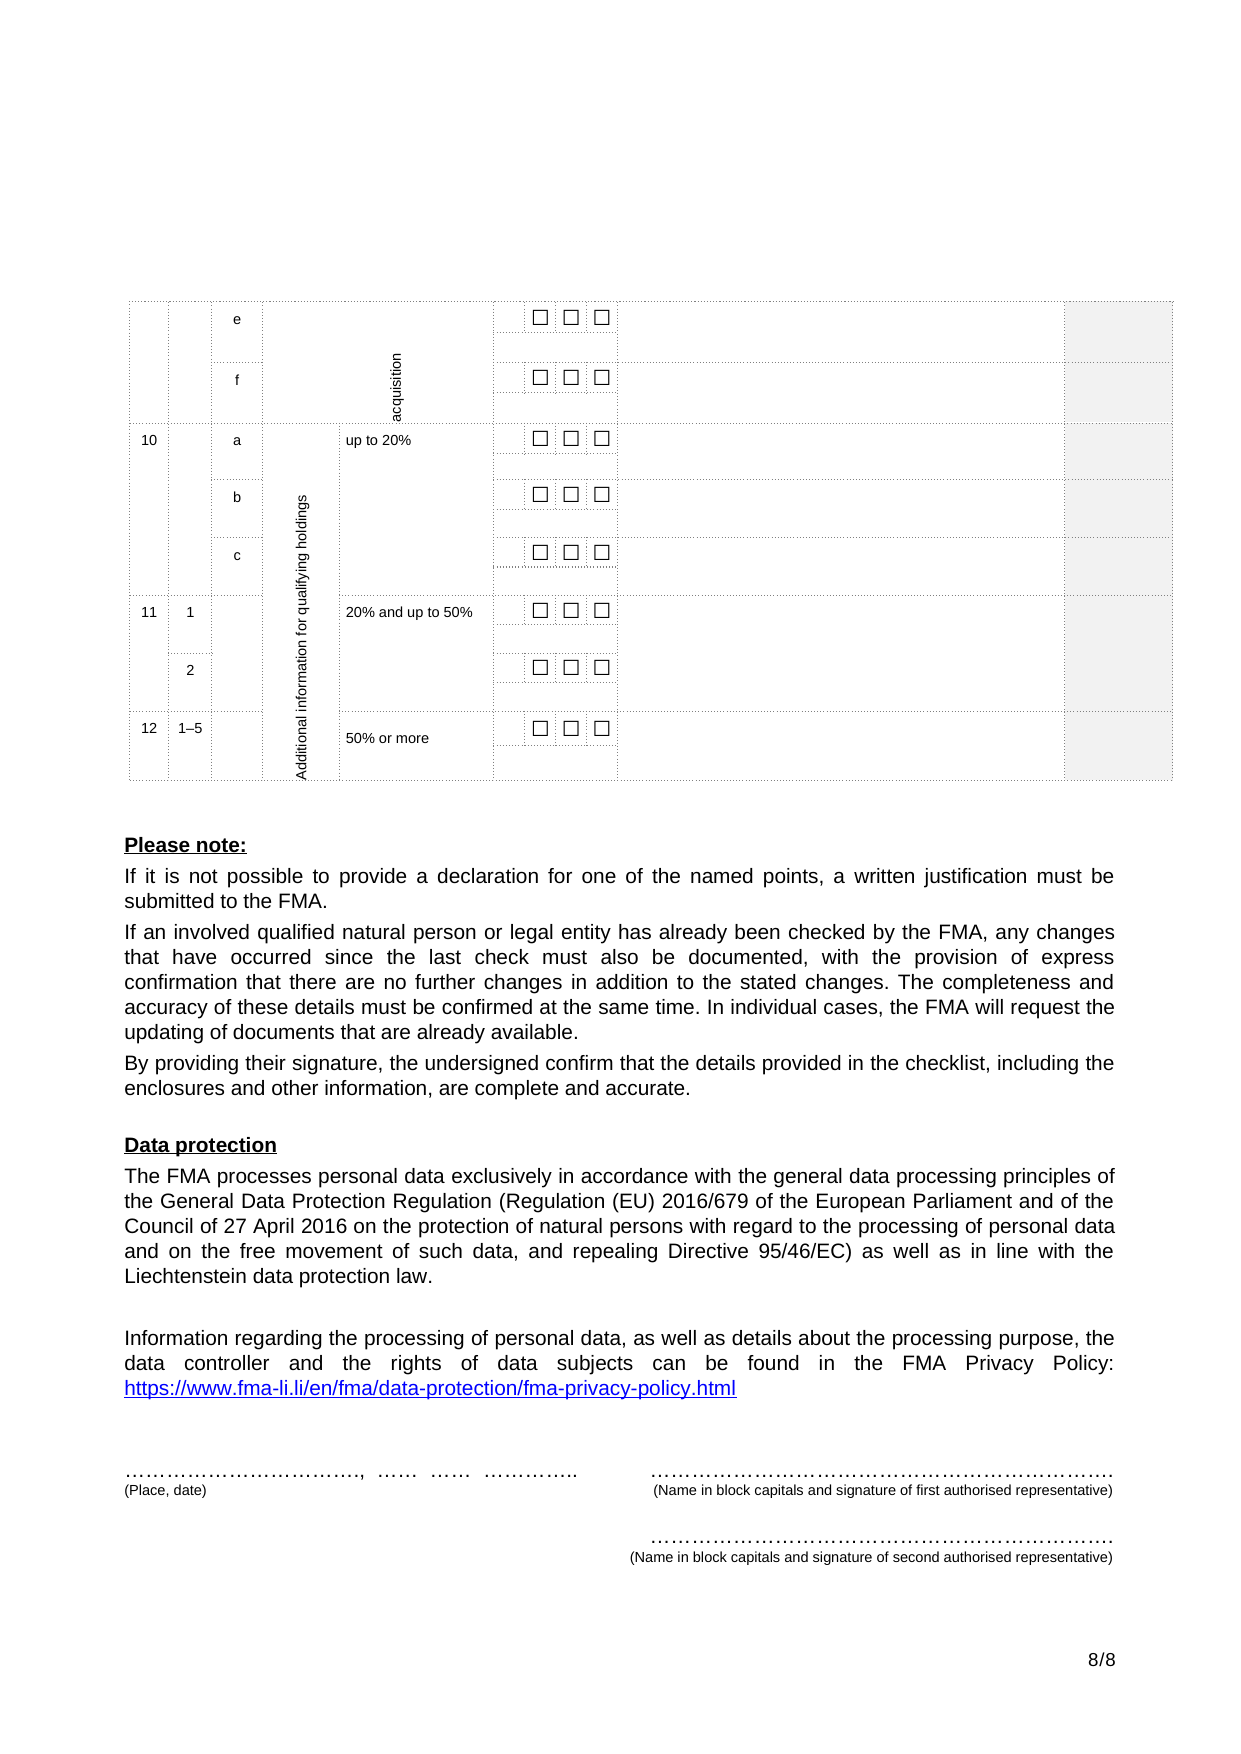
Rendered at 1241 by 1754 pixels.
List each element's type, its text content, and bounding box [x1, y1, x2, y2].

table_cell [494, 509, 617, 537]
table_cell [494, 479, 525, 509]
text Please note: [124, 831, 1116, 856]
text Information regarding the processing of personal data, as well as details about the processing purpose, the data controller and the rights of data subjects can be found in the FMA Privacy Policy: https://www.fma-li.li/en/fma/data-protection/fma-privacy-policy.html [124, 1325, 1116, 1400]
table_cell [617, 479, 1065, 537]
text Data protection [124, 1131, 1116, 1156]
table_cell [1065, 301, 1173, 362]
text ……………………………., …… …… ………….. …………………………………………………………. [124, 1456, 1116, 1481]
table_cell 1 [169, 595, 211, 652]
table_cell [617, 301, 1065, 362]
table_cell [556, 711, 586, 745]
table_cell [556, 423, 586, 453]
table_cell [556, 362, 586, 392]
table_cell [586, 537, 617, 566]
table_cell [556, 301, 586, 332]
table_cell [1065, 423, 1173, 479]
table_cell 2 [169, 653, 211, 711]
table_cell [586, 423, 617, 453]
table_cell [1065, 479, 1173, 537]
table_cell [494, 595, 525, 624]
text …………………………………………………………. [124, 1523, 1116, 1548]
table_cell [617, 423, 1065, 479]
table_cell [617, 362, 1065, 422]
table_cell 1–5 [169, 711, 211, 780]
table_cell [525, 711, 556, 745]
table_cell [525, 653, 556, 682]
table_cell [494, 653, 525, 682]
table_cell 11 [129, 595, 168, 711]
table_cell [211, 711, 263, 780]
table_cell [525, 362, 556, 392]
table_cell [525, 595, 556, 624]
table_cell [494, 332, 617, 362]
table_cell [525, 537, 556, 566]
table_cell a [211, 423, 263, 479]
table_cell [617, 537, 1065, 595]
table_cell b [211, 479, 263, 537]
table_cell [586, 301, 617, 332]
table_cell [556, 595, 586, 624]
table_cell [556, 653, 586, 682]
text If it is not possible to provide a declaration for one of the named points, a written justification must be submitted to the FMA. [124, 863, 1116, 913]
table_cell [617, 711, 1065, 780]
table_cell [525, 423, 556, 453]
table_cell [211, 595, 263, 711]
table_cell [494, 537, 525, 566]
table_cell [494, 682, 617, 711]
table_cell [525, 301, 556, 332]
table_cell 12 [129, 711, 168, 780]
table_cell e [211, 301, 263, 362]
table_cell [1065, 362, 1173, 422]
table_cell up to 20% [340, 423, 494, 595]
table_cell f [211, 362, 263, 422]
table_cell [1065, 537, 1173, 595]
table_cell c [211, 537, 263, 595]
table_cell [1065, 595, 1173, 711]
table_cell [1065, 711, 1173, 780]
table_cell 10 [129, 423, 168, 595]
table_cell [586, 595, 617, 624]
table_cell [617, 595, 1065, 711]
text (Name in block capitals and signature of second authorised representative) [124, 1548, 1116, 1565]
table_cell [494, 711, 525, 745]
table_cell [586, 362, 617, 392]
table_cell [494, 301, 525, 332]
table_cell [586, 711, 617, 745]
table_cell 50% or more [340, 711, 494, 780]
table_cell [494, 624, 617, 652]
table_cell [494, 423, 525, 453]
text The FMA processes personal data exclusively in accordance with the general data processing principles of the General Data Protection Regulation (Regulation (EU) 2016/679 of the European Parliament and of the Council of 27 April 2016 on the protection of natural persons with regard to the processing of personal data and on the free movement of such data, and repealing Directive 95/46/EC) as well as in line with the Liechtenstein data protection law. [124, 1163, 1116, 1288]
table_cell [556, 537, 586, 566]
table_cell [586, 479, 617, 509]
table_cell [494, 566, 617, 595]
text If an involved qualified natural person or legal entity has already been checked by the FMA, any changes that have occurred since the last check must also be documented, with the provision of express confirmation that there are no further changes in addition to the stated changes. The completeness and accuracy of these details must be confirmed at the same time. In individual cases, the FMA will request the updating of documents that are already available. [124, 919, 1116, 1044]
table_cell [494, 392, 617, 422]
text (Place, date) (Name in block capitals and signature of first authorised representative) [124, 1481, 1116, 1498]
table_cell 20% and up to 50% [340, 595, 494, 711]
table_cell [494, 453, 617, 479]
table_cell [494, 362, 525, 392]
table_cell [169, 423, 211, 595]
table_cell [556, 479, 586, 509]
table_cell [525, 479, 556, 509]
table_cell [586, 653, 617, 682]
table_cell Additional information for qualifying holdings [263, 423, 339, 780]
text By providing their signature, the undersigned confirm that the details provided in the checklist, including the enclosures and other information, are complete and accurate. [124, 1050, 1116, 1100]
table_cell [494, 745, 617, 780]
